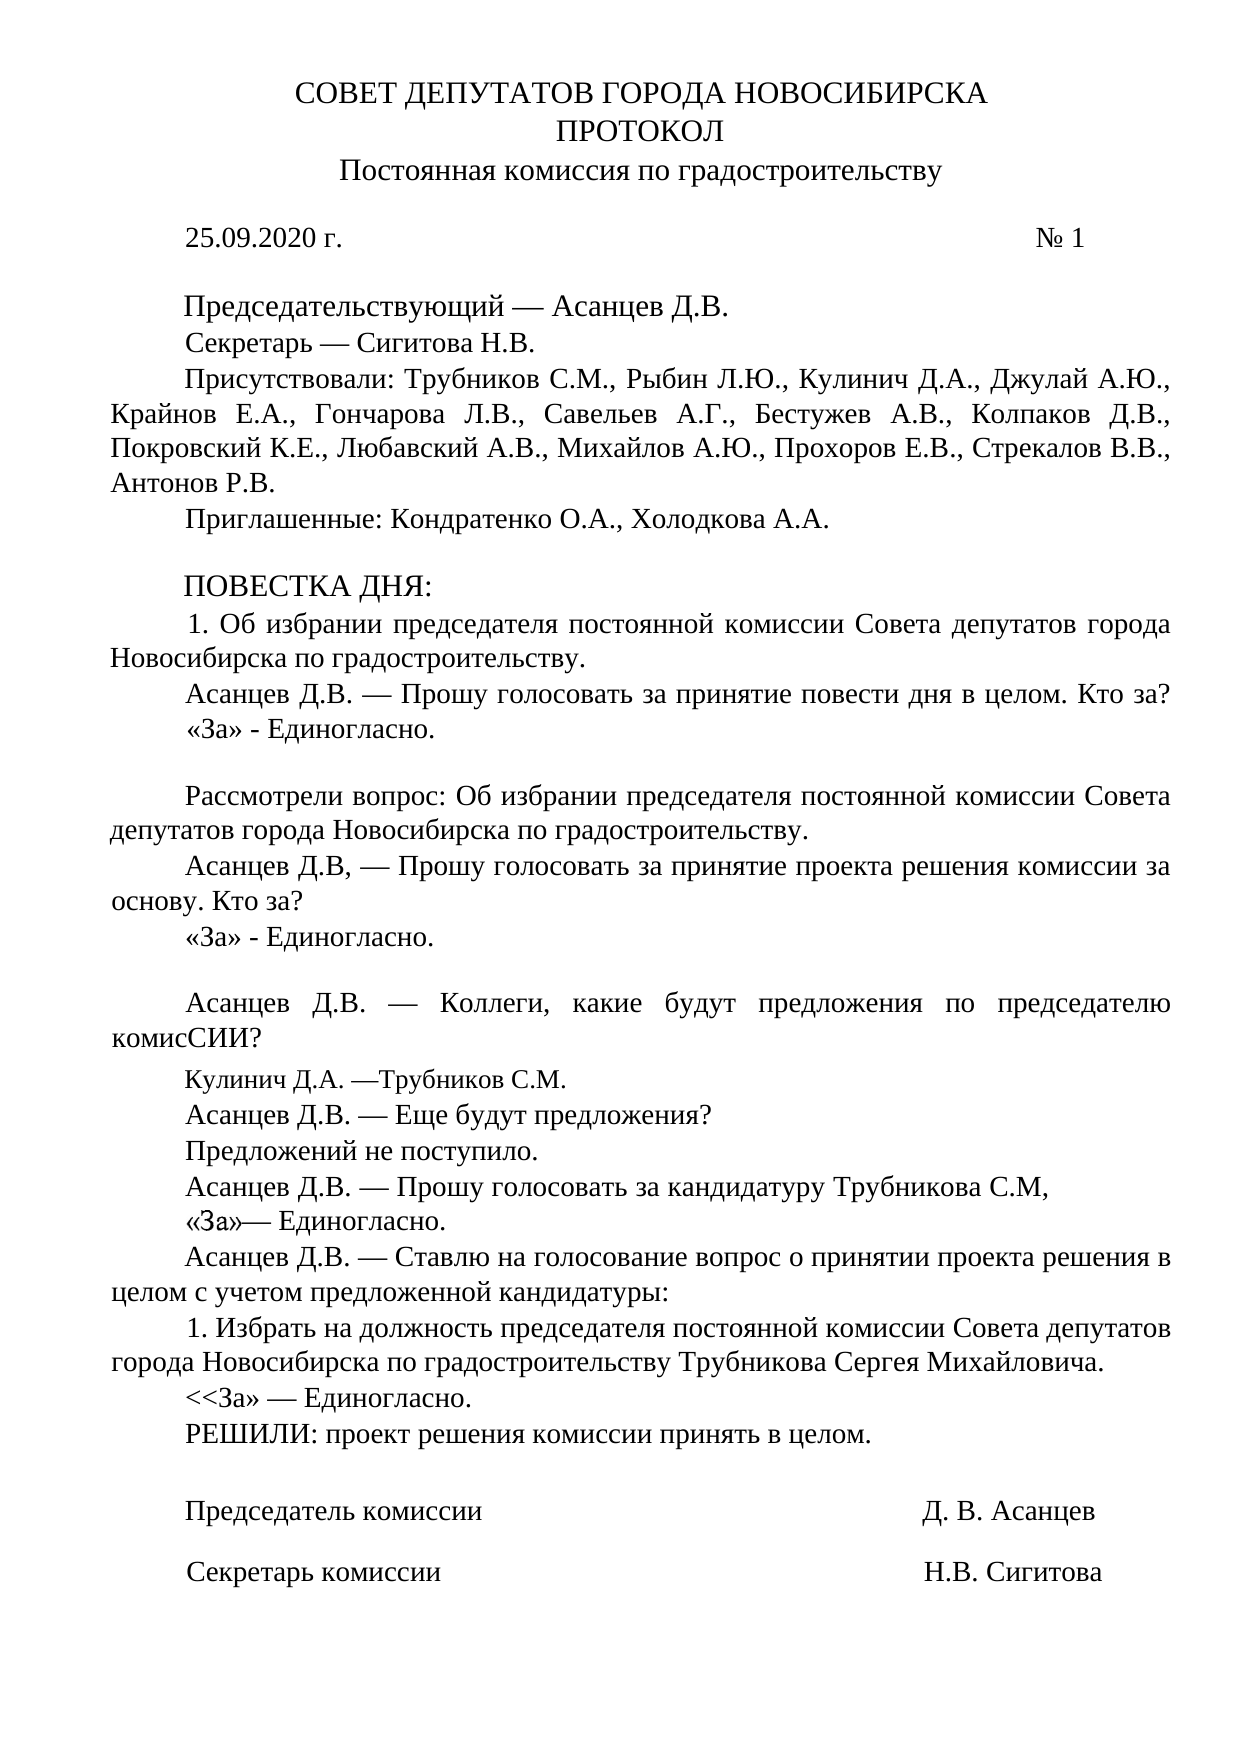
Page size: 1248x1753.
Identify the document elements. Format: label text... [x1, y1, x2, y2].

text Асанцев Д.В. — Ставлю на голосование вопрос о принятии проекта решения в целом с учетом предложенной кандидатуры: [111, 1239, 1172, 1307]
text Предложений не поступило. [185, 1133, 1172, 1167]
text РЕШИЛИ: проект решения комиссии принять в целом. [185, 1416, 1172, 1450]
text 25.09.2020 г. № 1 [185, 221, 1172, 254]
text Рассмотрели вопрос: Об избрании председателя постоянной комиссии Совета депутатов города Новосибирска по градостроительству. [109, 778, 1172, 846]
text Кулинич Д.А. —Трубников С.М. [184, 1063, 1172, 1095]
text Асанцев Д.В, — Прошу голосовать за принятие проекта решения комиссии за основу. Кто за? [111, 848, 1172, 916]
picture [186, 1210, 242, 1231]
text Председательствующий — Асанцев Д.В. [183, 287, 1172, 323]
text Секретарь комиссии Н.В. Сигитова [109, 1554, 1172, 1588]
text Постоянная комиссия по градостроительству [111, 151, 1171, 187]
text Присутствовали: Трубников С.М., Рыбин Л.Ю., Кулинич Д.А., Джулай А.Ю., Крайнов Е.А., Гончарова Л.В., Савельев А.Г., Бестужев А.В., Колпаков Д.В., Покровский К.Е., Любавский А.В., Михайлов А.Ю., Прохоров Е.В., Стрекалов В.В., Антонов Р.В. [110, 362, 1172, 498]
text Асанцев Д.В. — Еще будут предложения? [185, 1097, 1172, 1131]
text ПРОТОКОЛ [111, 113, 1169, 148]
text 1. Об избрании председателя постоянной комиссии Совета депутатов города Новосибирска по градостроительству. [109, 606, 1172, 674]
text Председатель комиссии Д. В. Асанцев [109, 1493, 1172, 1527]
text ПОВЕСТКА ДНЯ: [183, 567, 1172, 603]
text <<За» — Единогласно. [185, 1380, 1172, 1414]
text 1. Избрать на должность председателя постоянной комиссии Совета депутатов города Новосибирска по градостроительству Трубникова Сергея Михайловича. [111, 1310, 1172, 1378]
text «За» - Единогласно. [185, 919, 1172, 952]
text Секретарь — Сигитова Н.В. [185, 326, 1172, 359]
text СОВЕТ ДЕПУТАТОВ ГОРОДА НОВОСИБИРСКА [111, 74, 1172, 110]
text Асанцев Д.В. — Прошу голосовать за кандидатуру Трубникова С.М, — Единогласно. [185, 1169, 1050, 1237]
text Асанцев Д.В. — Коллеги, какие будут предложения по председателю комисСИИ? [112, 985, 1172, 1053]
text Приглашенные: Кондратенко О.А., Холодкова А.А. [185, 501, 1172, 534]
text Асанцев Д.В. — Прошу голосовать за принятие повести дня в целом. Кто за? «За» - Единогласно. [185, 676, 1172, 744]
